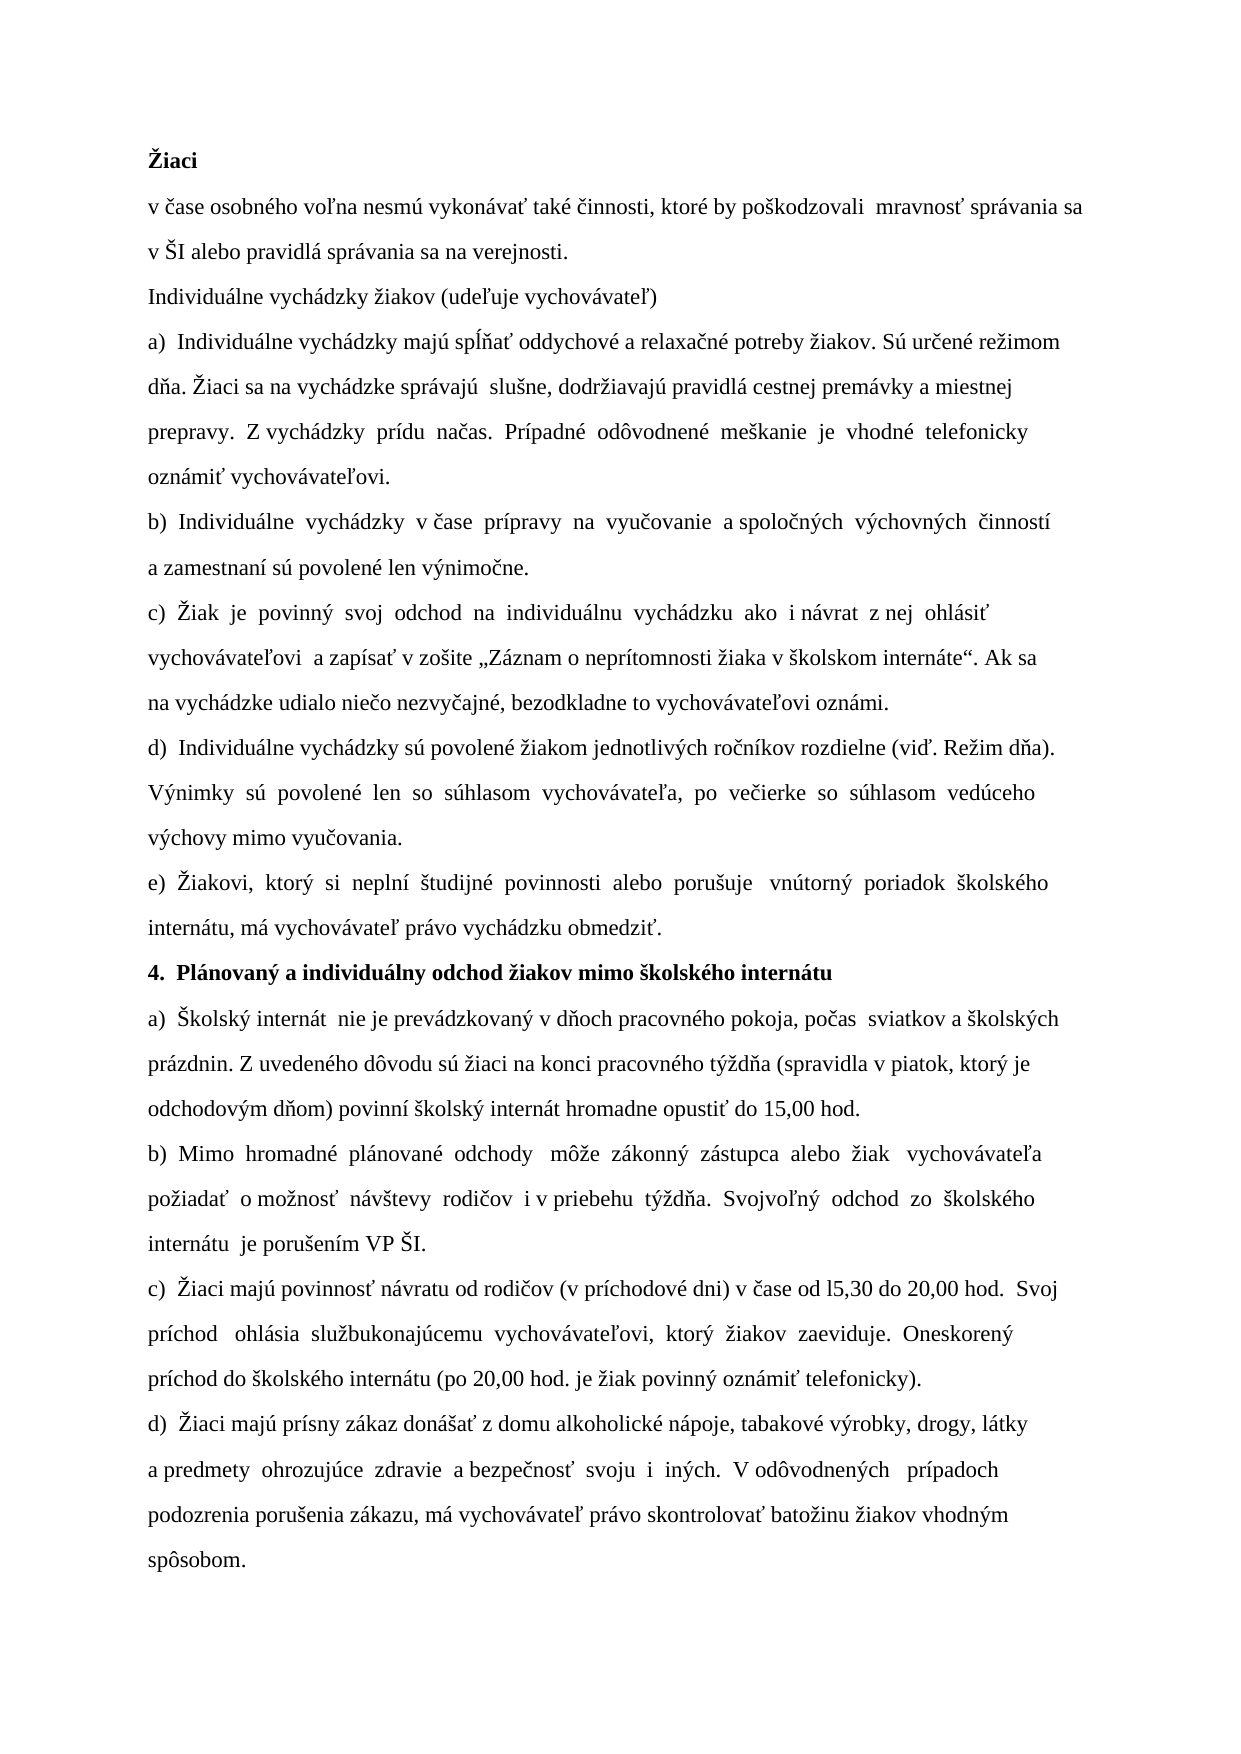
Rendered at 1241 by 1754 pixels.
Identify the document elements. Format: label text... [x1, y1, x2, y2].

text e) Žiakovi, ktorý si neplní študijné povinnosti alebo porušuje vnútorný poriadok školského [148, 869, 1093, 896]
text d) Žiaci majú prísny zákaz donášať z domu alkoholické nápoje, tabakové výrobky, drogy, látky [148, 1411, 1093, 1437]
text spôsobom. [148, 1546, 1093, 1572]
text na vychádzke udialo niečo nezvyčajné, bezodkladne to vychovávateľovi oznámi. [148, 689, 1093, 715]
text 4. Plánovaný a individuálny odchod žiakov mimo školského internátu [148, 959, 1093, 986]
text b) Individuálne vychádzky v čase prípravy na vyučovanie a spoločných výchovných činností [148, 508, 1093, 535]
text Žiaci [148, 148, 1093, 174]
text v ŠI alebo pravidlá správania sa na verejnosti. [148, 238, 1093, 264]
text c) Žiaci majú povinnosť návratu od rodičov (v príchodové dni) v čase od l5,30 do 20,00 hod. Svoj [148, 1275, 1093, 1302]
text internátu, má vychovávateľ právo vychádzku obmedziť. [148, 914, 1093, 941]
text vychovávateľovi a zapísať v zošite „Záznam o neprítomnosti žiaka v školskom internáte“. Ak sa [148, 644, 1093, 670]
text príchod do školského internátu (po 20,00 hod. je žiak povinný oznámiť telefonicky). [148, 1365, 1093, 1392]
text a) Individuálne vychádzky majú spĺňať oddychové a relaxačné potreby žiakov. Sú určené režimom [148, 328, 1093, 354]
text v čase osobného voľna nesmú vykonávať také činnosti, ktoré by poškodzovali mravnosť správania sa [148, 193, 1093, 219]
text a predmety ohrozujúce zdravie a bezpečnosť svoju i iných. V odôvodnených prípadoch [148, 1456, 1093, 1482]
text internátu je porušením VP ŠI. [148, 1230, 1093, 1256]
text odchodovým dňom) povinní školský internát hromadne opustiť do 15,00 hod. [148, 1095, 1093, 1121]
text a) Školský internát nie je prevádzkovaný v dňoch pracovného pokoja, počas sviatkov a školských [148, 1004, 1093, 1031]
text podozrenia porušenia zákazu, má vychovávateľ právo skontrolovať batožinu žiakov vhodným [148, 1501, 1093, 1527]
text d) Individuálne vychádzky sú povolené žiakom jednotlivých ročníkov rozdielne (viď. Režim dňa). [148, 734, 1093, 760]
text b) Mimo hromadné plánované odchody môže zákonný zástupca alebo žiak vychovávateľa [148, 1140, 1093, 1166]
text Individuálne vychádzky žiakov (udeľuje vychovávateľ) [148, 283, 1093, 309]
text príchod ohlásia službukonajúcemu vychovávateľovi, ktorý žiakov zaeviduje. Oneskorený [148, 1320, 1093, 1347]
text dňa. Žiaci sa na vychádzke správajú slušne, dodržiavajú pravidlá cestnej premávky a miestnej [148, 373, 1093, 399]
text výchovy mimo vyučovania. [148, 824, 1093, 851]
text oznámiť vychovávateľovi. [148, 463, 1093, 490]
text a zamestnaní sú povolené len výnimočne. [148, 553, 1093, 580]
text Výnimky sú povolené len so súhlasom vychovávateľa, po večierke so súhlasom vedúceho [148, 779, 1093, 805]
text prepravy. Z vychádzky prídu načas. Prípadné odôvodnené meškanie je vhodné telefonicky [148, 418, 1093, 444]
text prázdnin. Z uvedeného dôvodu sú žiaci na konci pracovného týždňa (spravidla v piatok, ktorý je [148, 1050, 1093, 1076]
text c) Žiak je povinný svoj odchod na individuálnu vychádzku ako i návrat z nej ohlásiť [148, 599, 1093, 625]
text požiadať o možnosť návštevy rodičov i v priebehu týždňa. Svojvoľný odchod zo školského [148, 1185, 1093, 1211]
